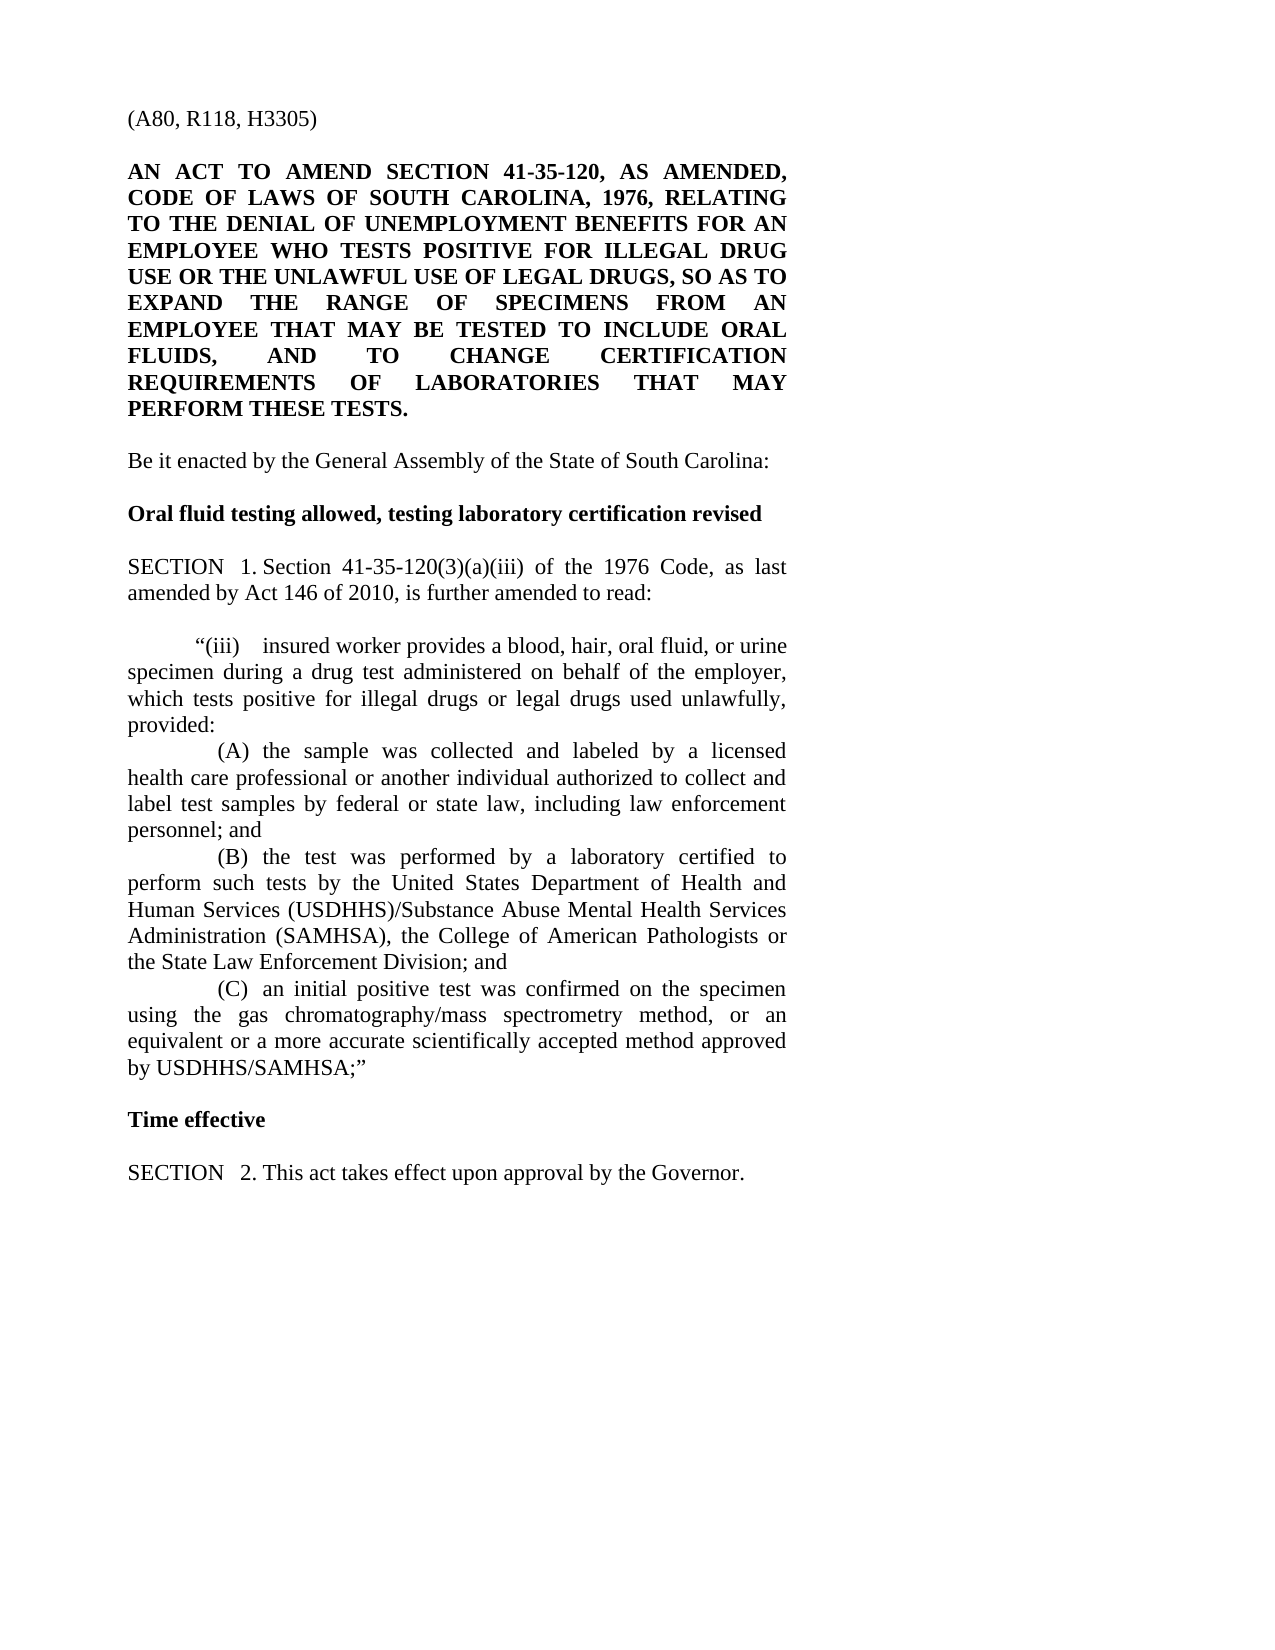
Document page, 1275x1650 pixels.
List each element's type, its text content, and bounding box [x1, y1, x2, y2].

text (A80, R118, H3305) [127, 105, 787, 131]
text (C) an initial positive test was confirmed on the specimen using the gas chromatography/mass spectrometry method, or an equivalent or a more accurate scientifically accepted method approved by USDHHS/SAMHSA;” [127, 975, 787, 1080]
text Time effective [127, 1106, 787, 1133]
text “(iii) insured worker provides a blood, hair, oral fluid, or urine specimen during a drug test administered on behalf of the employer, which tests positive for illegal drugs or legal drugs used unlawfully, provided: [127, 632, 787, 737]
text AN ACT TO AMEND SECTION 41-35-120, AS AMENDED, CODE OF LAWS OF SOUTH CAROLINA, 1976, RELATING TO THE DENIAL OF UNEMPLOYMENT BENEFITS FOR AN EMPLOYEE WHO TESTS POSITIVE FOR ILLEGAL DRUG USE OR THE UNLAWFUL USE OF LEGAL DRUGS, SO AS TO EXPAND THE RANGE OF SPECIMENS FROM AN EMPLOYEE THAT MAY BE TESTED TO INCLUDE ORAL FLUIDS, AND TO CHANGE CERTIFICATION REQUIREMENTS OF LABORATORIES THAT MAY PERFORM THESE TESTS. [127, 158, 787, 421]
text (A) the sample was collected and labeled by a licensed health care professional or another individual authorized to collect and label test samples by federal or state law, including law enforcement personnel; and [127, 737, 787, 843]
text (B) the test was performed by a laboratory certified to perform such tests by the United States Department of Health and Human Services (USDHHS)/Substance Abuse Mental Health Services Administration (SAMHSA), the College of American Pathologists or the State Law Enforcement Division; and [127, 843, 787, 975]
text Be it enacted by the General Assembly of the State of South Carolina: [127, 448, 787, 474]
text Oral fluid testing allowed, testing laboratory certification revised [127, 500, 787, 527]
text SECTION 1. Section 41-35-120(3)(a)(iii) of the 1976 Code, as last amended by Act 146 of 2010, is further amended to read: [127, 553, 787, 606]
text SECTION 2. This act takes effect upon approval by the Governor. [127, 1159, 787, 1186]
